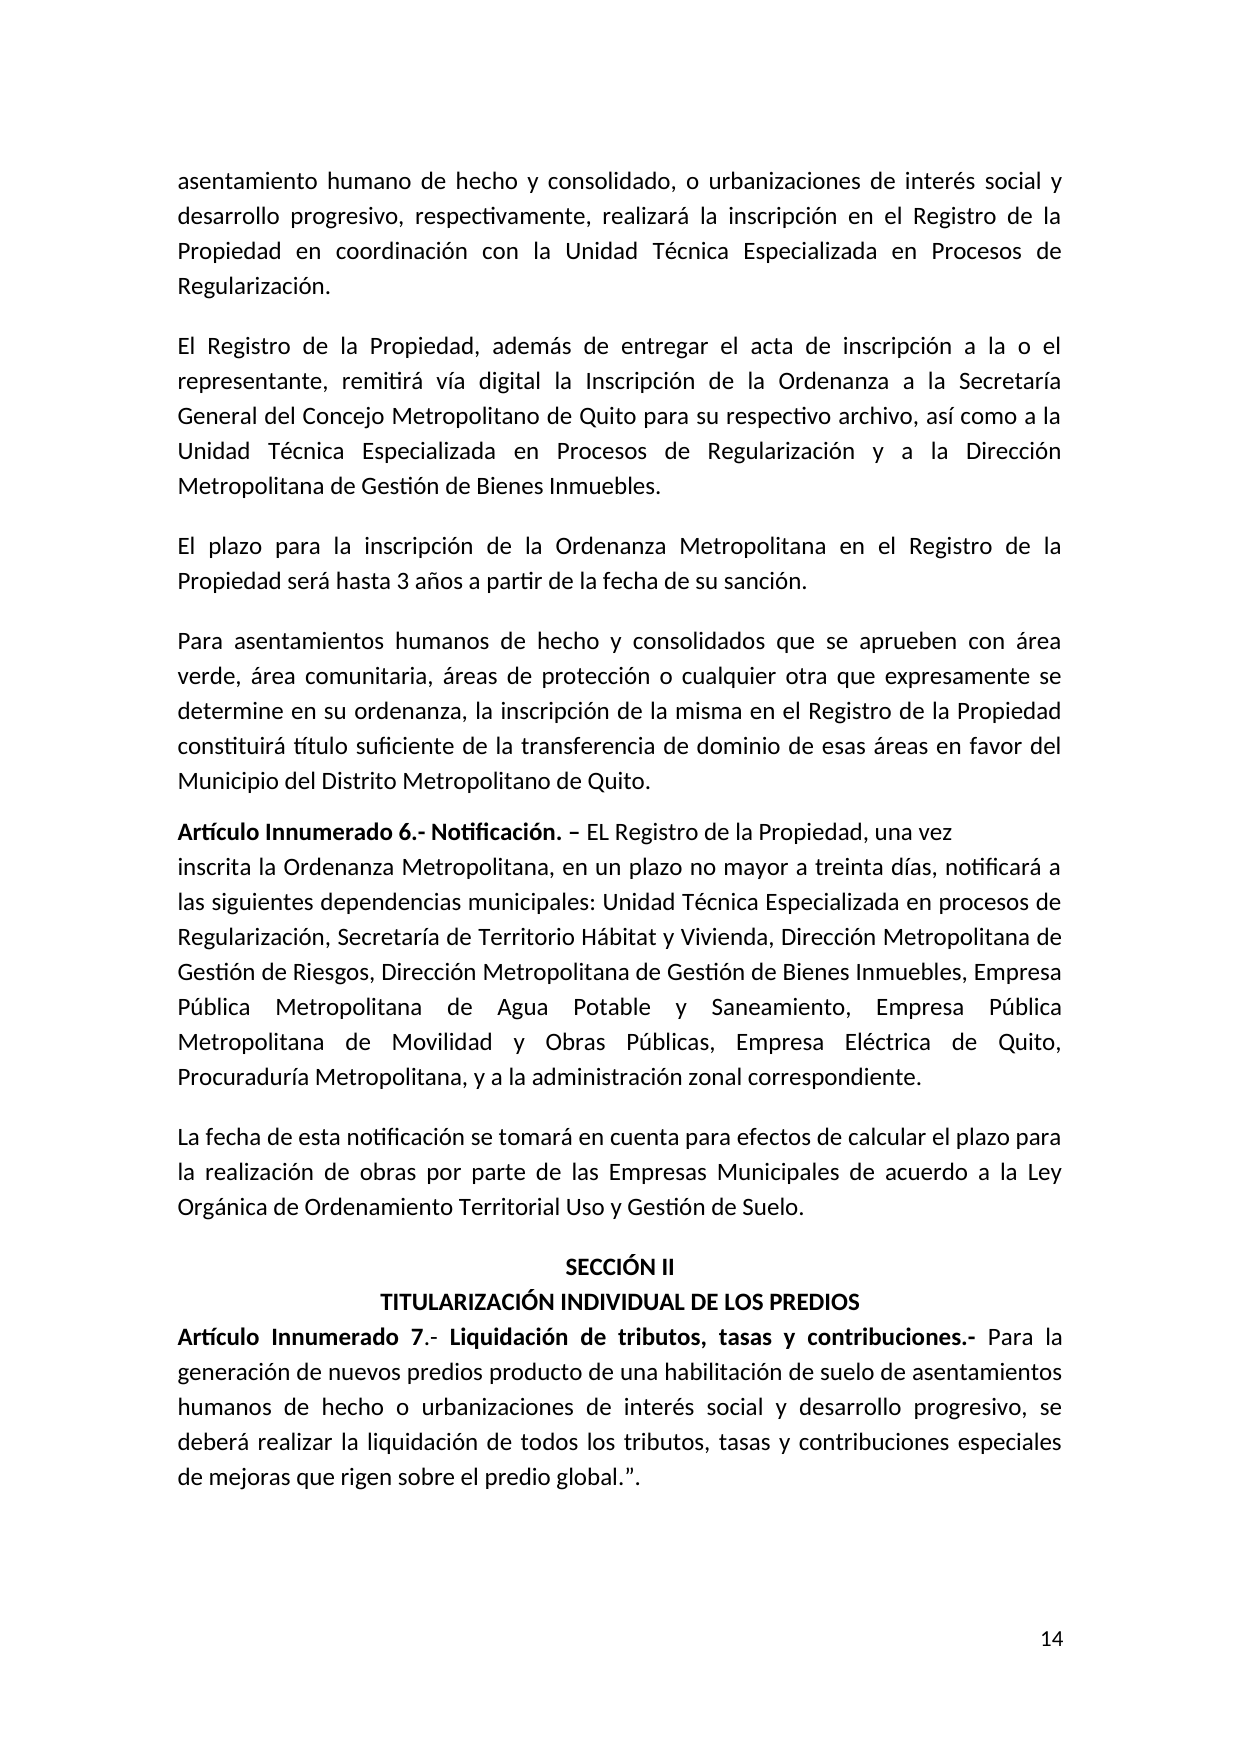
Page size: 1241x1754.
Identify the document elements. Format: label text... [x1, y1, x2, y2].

text Artículo Innumerado 6.- Notificación. – EL Registro de la Propiedad, una vez [177, 817, 1063, 847]
text inscrita la Ordenanza Metropolitana, en un plazo no mayor a treinta días, notificará a las siguientes dependencias municipales: Unidad Técnica Especializada en procesos de Regularización, Secretaría de Territorio Hábitat y Vivienda, Dirección Metropolitana de Gestión de Riesgos, Dirección Metropolitana de Gestión de Bienes Inmuebles, Empresa Pública Metropolitana de Agua Potable y Saneamiento, Empresa Pública Metropolitana de Movilidad y Obras Públicas, Empresa Eléctrica de Quito, Procuraduría Metropolitana, y a la administración zonal correspondiente. [177, 852, 1063, 1092]
text SECCIÓN II [177, 1252, 1063, 1282]
text Artículo Innumerado 7.- Liquidación de tributos, tasas y contribuciones.- Para la generación de nuevos predios producto de una habilitación de suelo de asentamientos humanos de hecho o urbanizaciones de interés social y desarrollo progresivo, se deberá realizar la liquidación de todos los tributos, tasas y contribuciones especiales de mejoras que rigen sobre el predio global.”. [177, 1322, 1063, 1492]
text El Registro de la Propiedad, además de entregar el acta de inscripción a la o el representante, remitirá vía digital la Inscripción de la Ordenanza a la Secretaría General del Concejo Metropolitano de Quito para su respectivo archivo, así como a la Unidad Técnica Especializada en Procesos de Regularización y a la Dirección Metropolitana de Gestión de Bienes Inmuebles. [177, 330, 1063, 500]
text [177, 165, 1063, 300]
text La fecha de esta notificación se tomará en cuenta para efectos de calcular el plazo para la realización de obras por parte de las Empresas Municipales de acuerdo a la Ley Orgánica de Ordenamiento Territorial Uso y Gestión de Suelo. [177, 1122, 1063, 1222]
text TITULARIZACIÓN INDIVIDUAL DE LOS PREDIOS [177, 1287, 1063, 1317]
text Para asentamientos humanos de hecho y consolidados que se aprueben con área verde, área comunitaria, áreas de protección o cualquier otra que expresamente se determine en su ordenanza, la inscripción de la misma en el Registro de la Propiedad constituirá título suficiente de la transferencia de dominio de esas áreas en favor del Municipio del Distrito Metropolitano de Quito. [177, 625, 1063, 795]
text El plazo para la inscripción de la Ordenanza Metropolitana en el Registro de la Propiedad será hasta 3 años a partir de la fecha de su sanción. [177, 530, 1063, 595]
